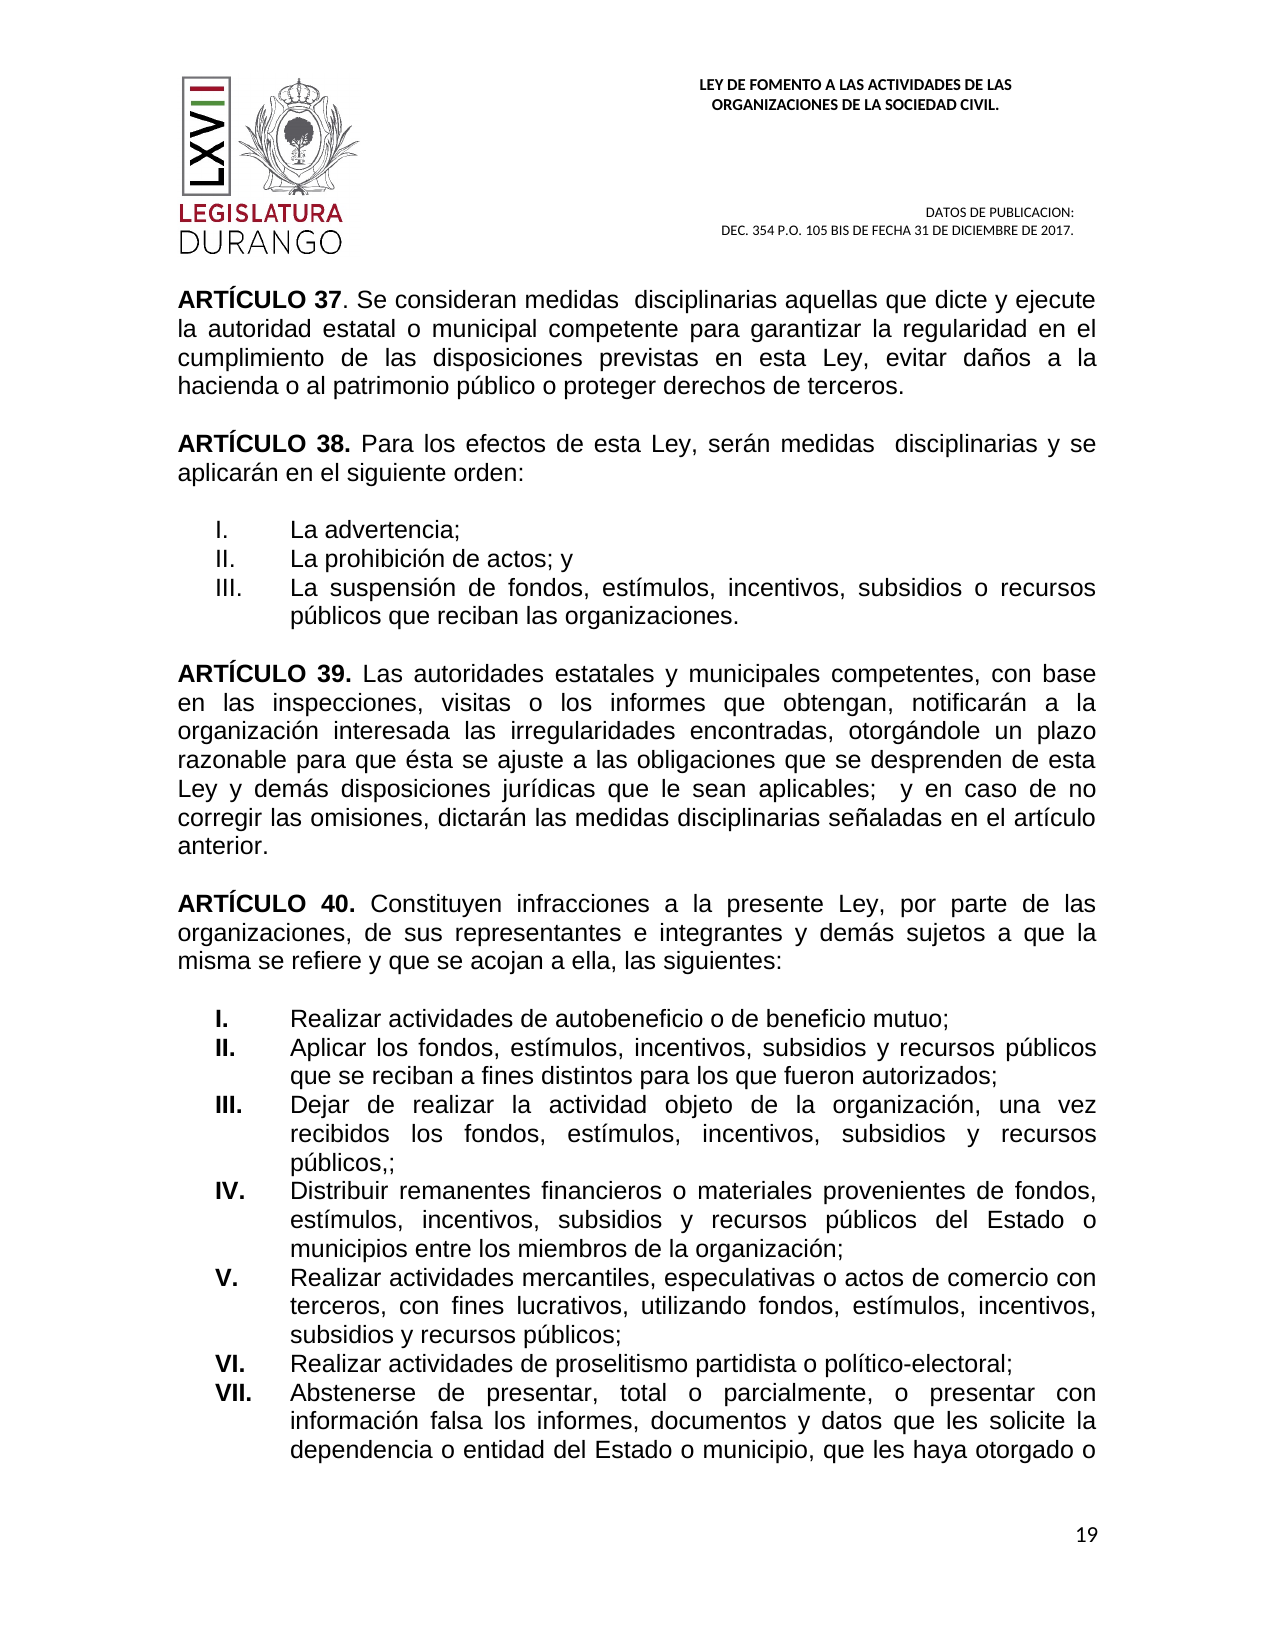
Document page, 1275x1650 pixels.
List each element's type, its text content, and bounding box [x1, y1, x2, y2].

list Aplicar los fondos, estímulos, incentivos, subsidios y recursos públicos que se reciban a fines distintos para los que fueron autorizados; [215, 1033, 1098, 1090]
text ARTÍCULO 38. Para los efectos de esta Ley, serán medidas disciplinarias y se aplicarán en el siguiente orden: [177, 429, 1098, 486]
list Distribuir remanentes financieros o materiales provenientes de fondos, estímulos, incentivos, subsidios y recursos públicos del Estado o municipios entre los miembros de la organización; [215, 1176, 1098, 1263]
text ARTÍCULO 40. Constituyen infracciones a la presente Ley, por parte de las organizaciones, de sus representantes e integrantes y demás sujetos a que la misma se refiere y que se acojan a ella, las siguientes: [177, 889, 1098, 975]
list Realizar actividades de proselitismo partidista o político-electoral; [215, 1349, 1098, 1378]
picture [177, 73, 362, 257]
list Dejar de realizar la actividad objeto de la organización, una vez recibidos los fondos, estímulos, incentivos, subsidios y recursos públicos,; [215, 1090, 1098, 1176]
list La suspensión de fondos, estímulos, incentivos, subsidios o recursos públicos que reciban las organizaciones. [215, 573, 1098, 630]
list Realizar actividades mercantiles, especulativas o actos de comercio con terceros, con fines lucrativos, utilizando fondos, estímulos, incentivos, subsidios y recursos públicos; [215, 1263, 1098, 1349]
text ARTÍCULO 37. Se consideran medidas disciplinarias aquellas que dicte y ejecute la autoridad estatal o municipal competente para garantizar la regularidad en el cumplimiento de las disposiciones previstas en esta Ley, evitar daños a la hacienda o al patrimonio público o proteger derechos de terceros. [177, 285, 1098, 400]
text ARTÍCULO 39. Las autoridades estatales y municipales competentes, con base en las inspecciones, visitas o los informes que obtengan, notificarán a la organización interesada las irregularidades encontradas, otorgándole un plazo razonable para que ésta se ajuste a las obligaciones que se desprenden de esta Ley y demás disposiciones jurídicas que le sean aplicables; y en caso de no corregir las omisiones, dictarán las medidas disciplinarias señaladas en el artículo anterior. [177, 659, 1098, 860]
list La prohibición de actos; y [215, 544, 1098, 573]
list Realizar actividades de autobeneficio o de beneficio mutuo; [215, 1004, 1098, 1033]
list La advertencia; [215, 515, 1098, 544]
